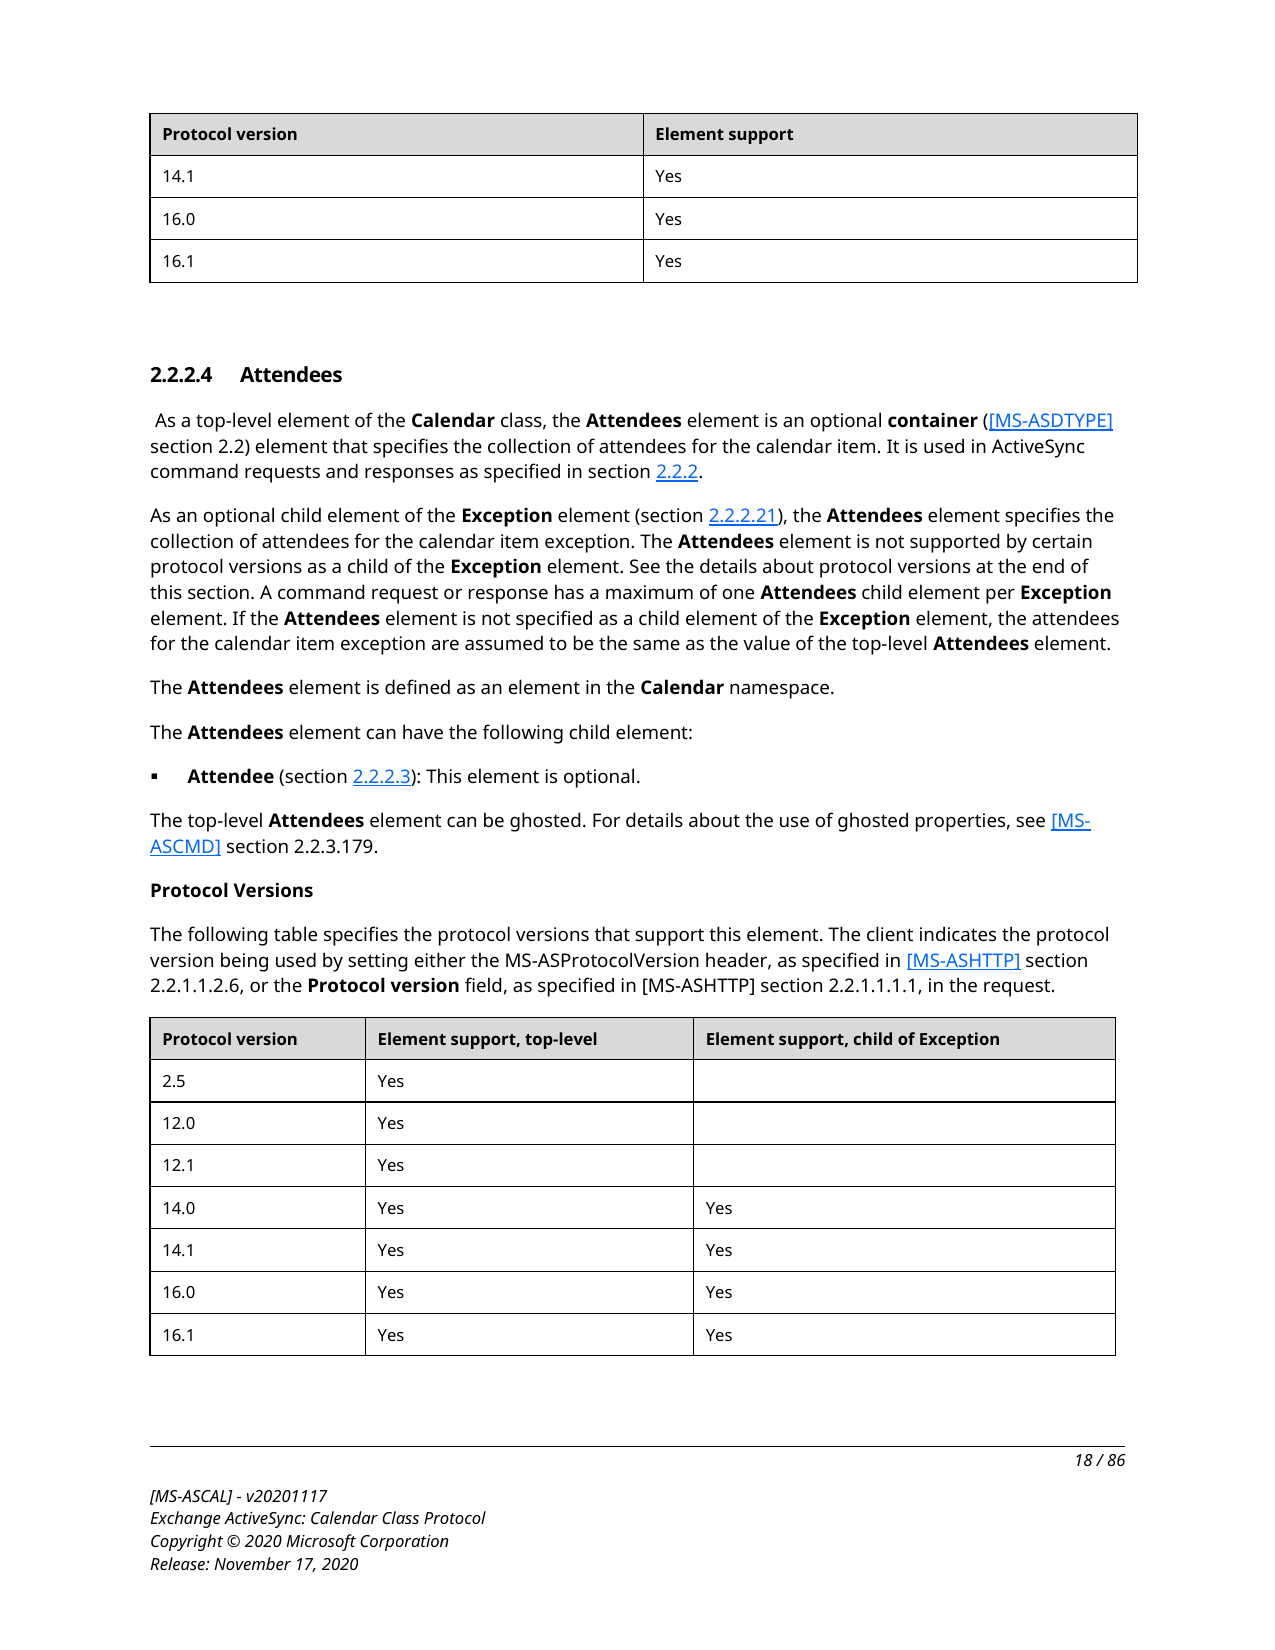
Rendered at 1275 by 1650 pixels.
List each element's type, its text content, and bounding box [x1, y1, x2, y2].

table_cell 14.0 [151, 1187, 365, 1228]
table_cell Yes [694, 1314, 1115, 1355]
text As a top-level element of the Calendar class, the Attendees element is an optional container ([MS-ASDTYPE] section 2.2) element that specifies the collection of attendees for the calendar item. It is used in ActiveSync command requests and responses as specified in section 2.2.2. [150, 407, 1125, 484]
table_cell Yes [644, 156, 1137, 197]
table_cell 16.0 [151, 198, 643, 239]
table_header Protocol version [151, 1018, 365, 1059]
table_cell 16.1 [151, 1314, 365, 1355]
table_cell Yes [366, 1103, 693, 1144]
list Attendee (section 2.2.2.3): This element is optional. [150, 763, 1125, 789]
text The Attendees element is defined as an element in the Calendar namespace. [150, 675, 1125, 700]
table_cell 14.1 [151, 156, 643, 197]
table_cell Yes [644, 240, 1137, 282]
table_cell 12.0 [151, 1103, 365, 1144]
table_cell 12.1 [151, 1145, 365, 1186]
table_header Element support, top-level [366, 1018, 693, 1059]
table_cell 14.1 [151, 1229, 365, 1271]
table_cell [694, 1060, 1115, 1101]
table_header Element support, child of Exception [694, 1018, 1115, 1059]
table_cell Yes [694, 1187, 1115, 1228]
table_cell Yes [644, 198, 1137, 239]
text Protocol Versions [150, 877, 1125, 903]
table_cell Yes [366, 1314, 693, 1355]
table_cell [694, 1103, 1115, 1144]
table_cell Yes [366, 1145, 693, 1186]
table_cell Yes [694, 1272, 1115, 1313]
table_header Protocol version [151, 114, 643, 155]
table_cell Yes [694, 1229, 1115, 1271]
table_cell 16.1 [151, 240, 643, 282]
text The top-level Attendees element can be ghosted. For details about the use of ghosted properties, see [MS-ASCMD] section 2.2.3.179. [150, 807, 1125, 858]
table_cell [694, 1145, 1115, 1186]
text The Attendees element can have the following child element: [150, 719, 1125, 744]
table_header Element support [644, 114, 1137, 155]
subtitle Attendees [150, 360, 1125, 389]
table_cell 16.0 [151, 1272, 365, 1313]
table_cell Yes [366, 1272, 693, 1313]
text The following table specifies the protocol versions that support this element. The client indicates the protocol version being used by setting either the MS-ASProtocolVersion header, as specified in [MS-ASHTTP] section 2.2.1.1.2.6, or the Protocol version field, as specified in [MS-ASHTTP] section 2.2.1.1.1.1, in the request. [150, 922, 1125, 998]
table_cell 2.5 [151, 1060, 365, 1101]
table_cell Yes [366, 1229, 693, 1271]
text As an optional child element of the Exception element (section 2.2.2.21), the Attendees element specifies the collection of attendees for the calendar item exception. The Attendees element is not supported by certain protocol versions as a child of the Exception element. See the details about protocol versions at the end of this section. A command request or response has a maximum of one Attendees child element per Exception element. If the Attendees element is not specified as a child element of the Exception element, the attendees for the calendar item exception are assumed to be the same as the value of the top-level Attendees element. [150, 503, 1125, 656]
table_cell Yes [366, 1060, 693, 1101]
table_cell Yes [366, 1187, 693, 1228]
